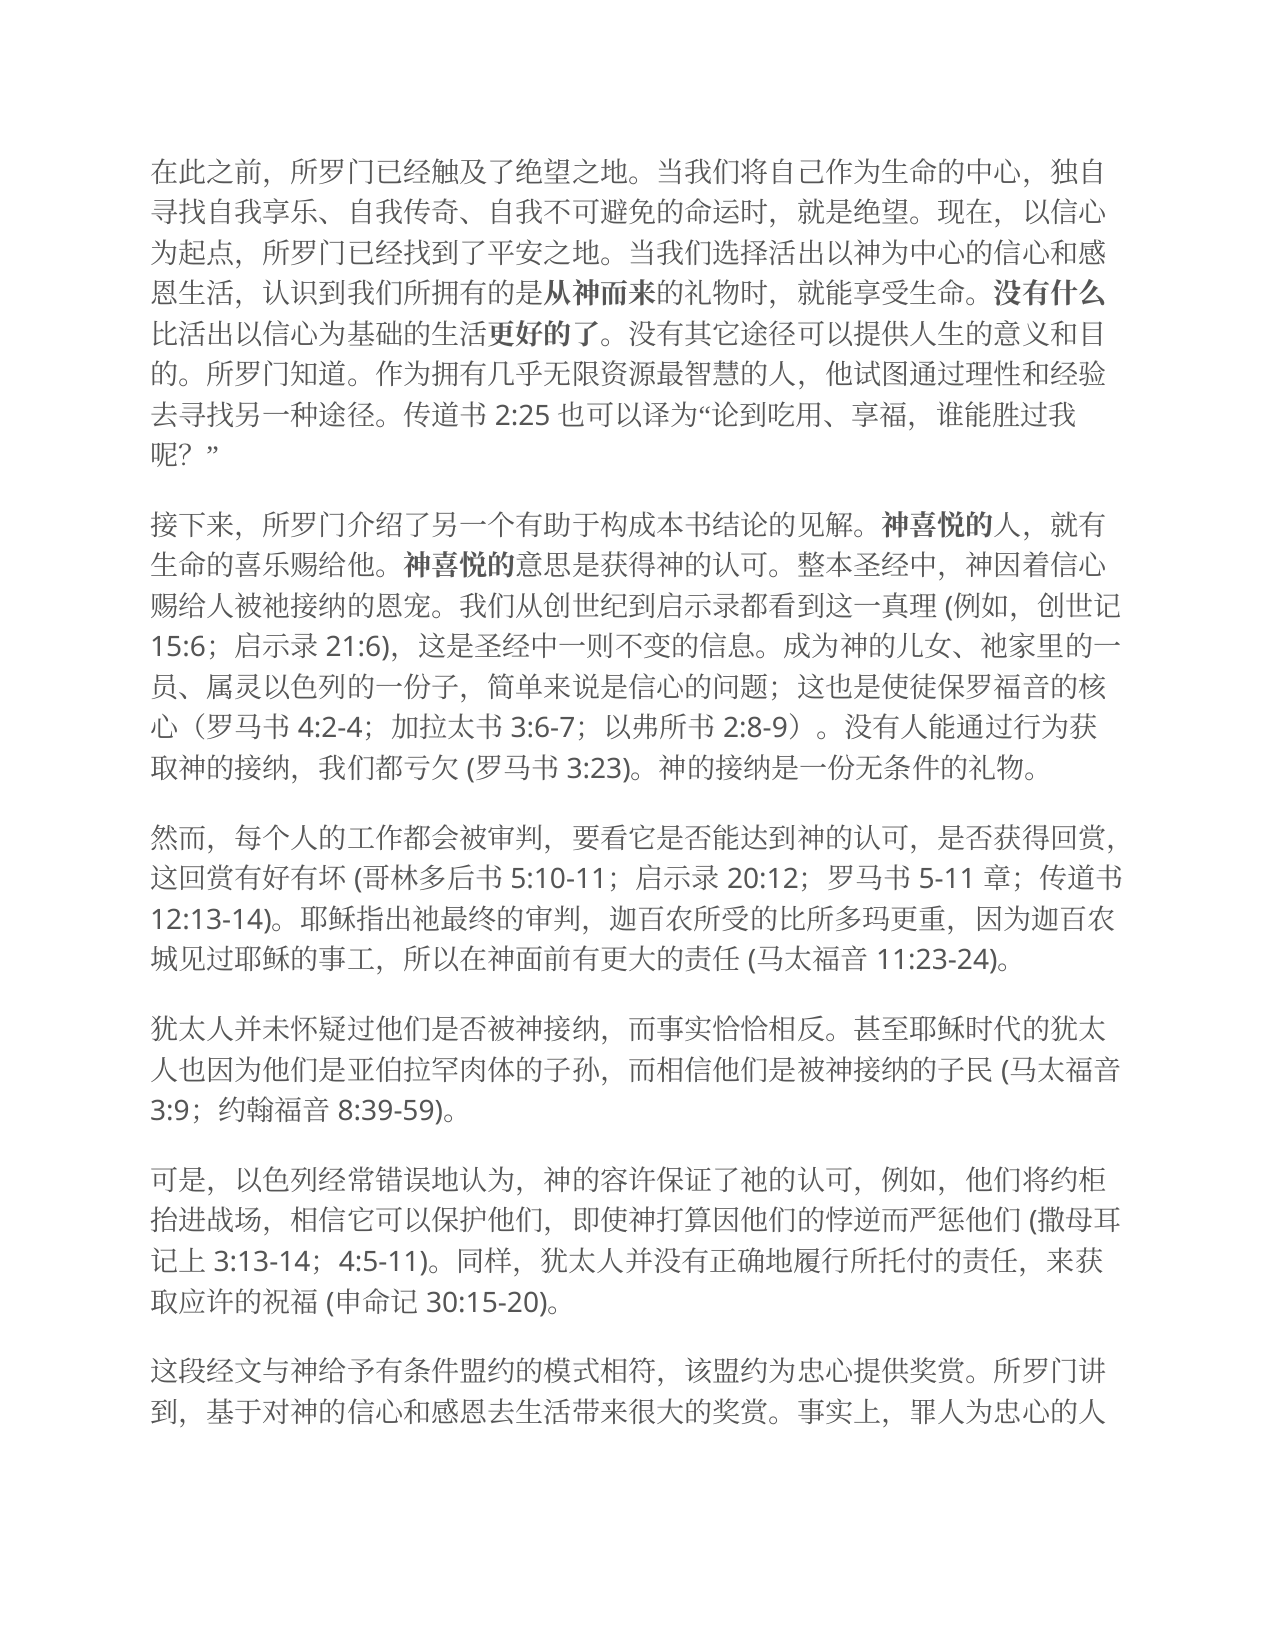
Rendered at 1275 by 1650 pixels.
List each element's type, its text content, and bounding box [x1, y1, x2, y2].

text 可是，以色列经常错误地认为，神的容许保证了祂的认可，例如，他们将约柜抬进战场，相信它可以保护他们，即使神打算因他们的悖逆而严惩他们 (撒母耳记上 3:13-14；4:5-11)。同样，犹太人并没有正确地履行所托付的责任，来获取应许的祝福 (申命记 30:15-20)。 [150, 1158, 1125, 1320]
text 然而，每个人的工作都会被审判，要看它是否能达到神的认可，是否获得回赏，这回赏有好有坏 (哥林多后书 5:10-11；启示录 20:12；罗马书 5-11 章；传道书 12:13-14)。耶稣指出祂最终的审判，迦百农所受的比所多玛更重，因为迦百农城见过耶稣的事工，所以在神面前有更大的责任 (马太福音 11:23-24)。 [150, 816, 1125, 978]
text 犹太人并未怀疑过他们是否被神接纳，而事实恰恰相反。甚至耶稣时代的犹太人也因为他们是亚伯拉罕肉体的子孙，而相信他们是被神接纳的子民 (马太福音 3:9；约翰福音 8:39-59)。 [150, 1007, 1125, 1129]
text 在此之前，所罗门已经触及了绝望之地。当我们将自己作为生命的中心，独自寻找自我享乐、自我传奇、自我不可避免的命运时，就是绝望。现在，以信心为起点，所罗门已经找到了平安之地。当我们选择活出以神为中心的信心和感恩生活，认识到我们所拥有的是从神而来的礼物时，就能享受生命。没有什么比活出以信心为基础的生活更好的了。没有其它途径可以提供人生的意义和目的。所罗门知道。作为拥有几乎无限资源最智慧的人，他试图通过理性和经验去寻找另一种途径。传道书 2:25 也可以译为“论到吃用、享福，谁能胜过我呢？” [150, 150, 1125, 473]
text 接下来，所罗门介绍了另一个有助于构成本书结论的见解。神喜悦的人，就有生命的喜乐赐给他。神喜悦的意思是获得神的认可。整本圣经中，神因着信心赐给人被祂接纳的恩宠。我们从创世纪到启示录都看到这一真理 (例如，创世记 15:6；启示录 21:6)，这是圣经中一则不变的信息。成为神的儿女、祂家里的一员、属灵以色列的一份子，简单来说是信心的问题；这也是使徒保罗福音的核心（罗马书 4:2-4；加拉太书 3:6-7；以弗所书 2:8-9）。没有人能通过行为获取神的接纳，我们都亏欠 (罗马书 3:23)。神的接纳是一份无条件的礼物。 [150, 503, 1125, 786]
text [150, 1349, 1125, 1430]
